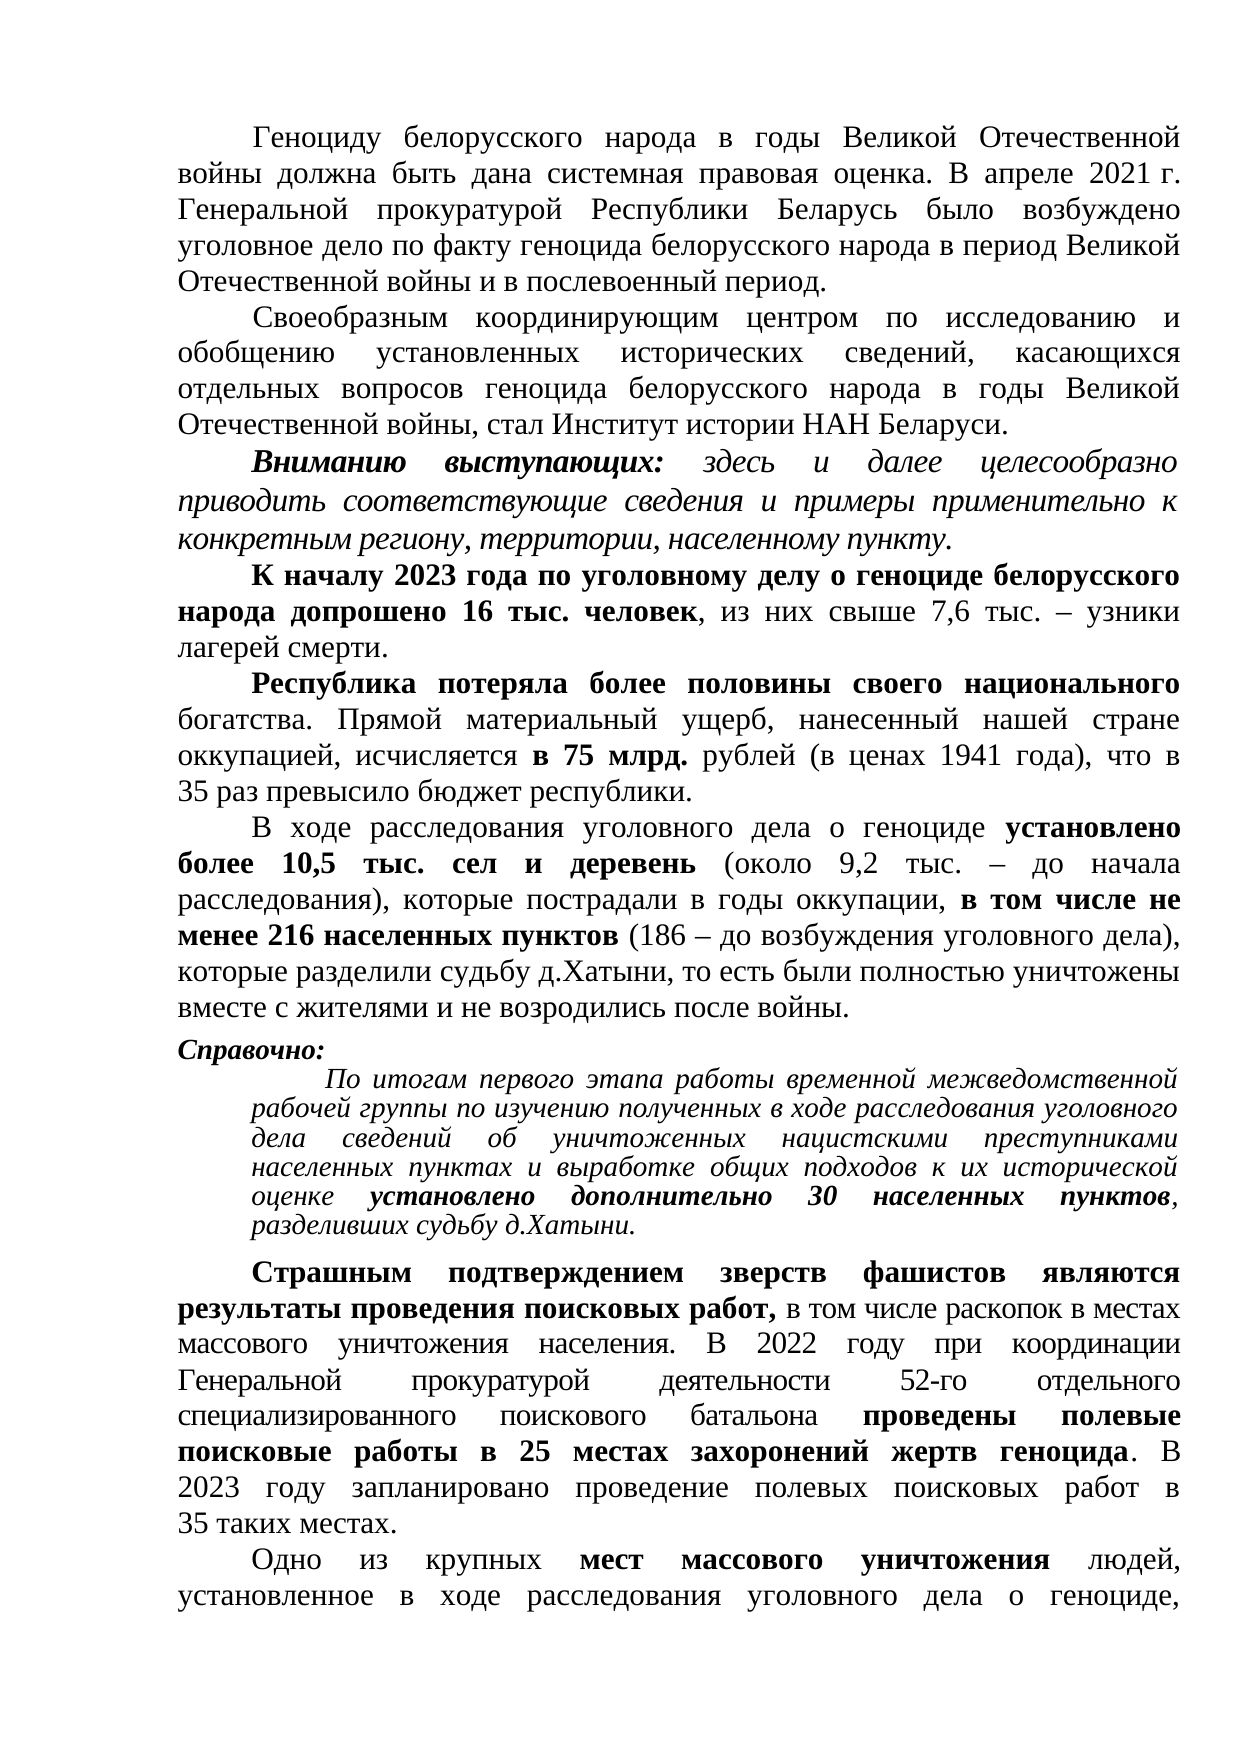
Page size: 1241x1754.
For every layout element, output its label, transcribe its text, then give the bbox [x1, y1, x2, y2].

text Геноциду белорусского народа в годы Великой Отечественной войны должна быть дана системная правовая оценка. В апреле 2021 г. Генеральной прокуратурой Республики Беларусь было возбуждено уголовное дело по факту геноцида белорусского народа в период Великой Отечественной войны и в послевоенный период. [177, 118, 1181, 298]
text К началу 2023 года по уголовному делу о геноциде белорусского народа допрошено 16 тыс. человек, из них свыше 7,6 тыс. – узники лагерей смерти. [177, 557, 1181, 664]
text Вниманию выступающих: здесь и далее целесообразно приводить соответствующие сведения и примеры применительно к конкретным региону, территории, населенному пункту. [177, 442, 1181, 557]
text Справочно: [177, 1036, 1181, 1065]
text Республика потеряла более половины своего национального богатства. Прямой материальный ущерб, нанесенный нашей стране оккупацией, исчисляется в 75 млрд. рублей (в ценах 1941 года), что в 35 раз превысило бюджет республики. [177, 664, 1181, 808]
text Своеобразным координирующим центром по исследованию и обобщению установленных исторических сведений, касающихся отдельных вопросов геноцида белорусского народа в годы Великой Отечественной войны, стал Институт истории НАН Беларуси. [177, 298, 1181, 442]
text В ходе расследования уголовного дела о геноциде установлено более 10,5 тыс. сел и деревень (около 9,2 тыс. – до начала расследования), которые пострадали в годы оккупации, в том числе не менее 216 населенных пунктов (186 – до возбуждения уголовного дела), которые разделили судьбу д.Хатыни, то есть были полностью уничтожены вместе с жителями и не возродились после войны. [177, 808, 1181, 1024]
text По итогам первого этапа работы временной межведомственной рабочей группы по изучению полученных в ходе расследования уголовного дела сведений об уничтоженных нацистскими преступниками населенных пунктах и выработке общих подходов к их исторической оценке установлено дополнительно 30 населенных пунктов, разделивших судьбу д.Хатыни. [251, 1065, 1181, 1240]
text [177, 1540, 1181, 1612]
text Страшным подтверждением зверств фашистов являются результаты проведения поисковых работ, в том числе раскопок в местах массового уничтожения населения. В 2022 году при координации Генеральной прокуратурой деятельности 52-го отдельного специализированного поискового батальона проведены полевые поисковые работы в 25 местах захоронений жертв геноцида. В 2023 году запланировано проведение полевых поисковых работ в 35 таких местах. [177, 1253, 1181, 1540]
